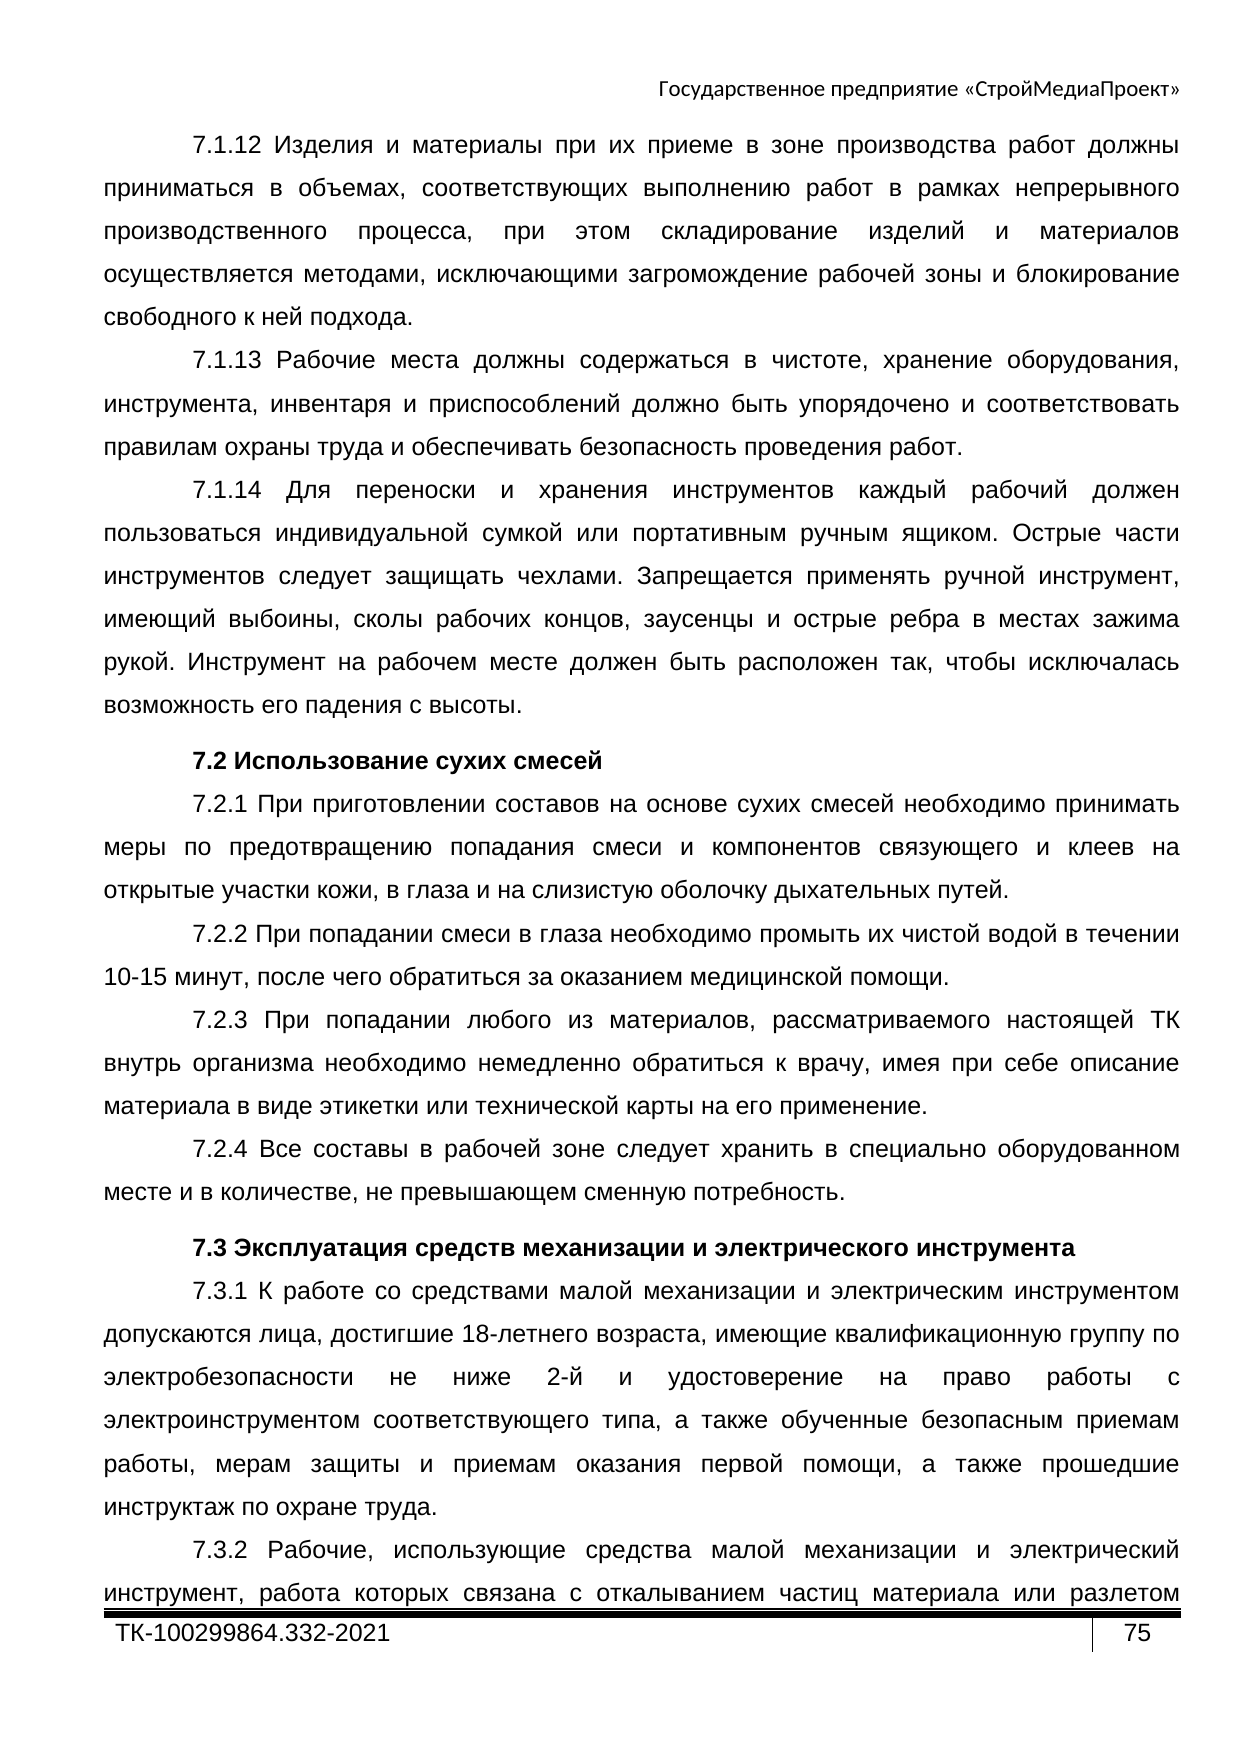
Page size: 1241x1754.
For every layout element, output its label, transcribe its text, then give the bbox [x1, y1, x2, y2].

text 7.1.13 Рабочие места должны содержаться в чистоте, хранение оборудования, инструмента, инвентаря и приспособлений должно быть упорядочено и соответствовать правилам охраны труда и обеспечивать безопасность проведения работ. [103, 346, 1181, 461]
text 7.2.4 Все составы в рабочей зоне следует хранить в специально оборудованном месте и в количестве, не превышающем сменную потребность. [103, 1134, 1181, 1206]
text 7.2.1 При приготовлении составов на основе сухих смесей необходимо принимать меры по предотвращению попадания смеси и компонентов связующего и клеев на открытые участки кожи, в глаза и на слизистую оболочку дыхательных путей. [103, 789, 1181, 904]
text 7.1.14 Для переноски и хранения инструментов каждый рабочий должен пользоваться индивидуальной сумкой или портативным ручным ящиком. Острые части инструментов следует защищать чехлами. Запрещается применять ручной инструмент, имеющий выбоины, сколы рабочих концов, заусенцы и острые ребра в местах зажима рукой. Инструмент на рабочем месте должен быть расположен так, чтобы исключалась возможность его падения с высоты. [103, 475, 1181, 719]
text 7.3.1 К работе со средствами малой механизации и электрическим инструментом допускаются лица, достигшие 18-летнего возраста, имеющие квалификационную группу по электробезопасности не ниже 2-й и удостоверение на право работы с электроинструментом соответствующего типа, а также обученные безопасным приемам работы, мерам защиты и приемам оказания первой помощи, а также прошедшие инструктаж по охране труда. [103, 1276, 1181, 1521]
text 7.2.3 При попадании любого из материалов, рассматриваемого настоящей ТК внутрь организма необходимо немедленно обратиться к врачу, имея при себе описание материала в виде этикетки или технической карты на его применение. [103, 1005, 1181, 1120]
text 7.3 Эксплуатация средств механизации и электрического инструмента [103, 1233, 1181, 1262]
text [103, 1535, 1181, 1607]
text 7.2.2 При попадании смеси в глаза необходимо промыть их чистой водой в течении 10-15 минут, после чего обратиться за оказанием медицинской помощи. [103, 919, 1181, 991]
text 7.1.12 Изделия и материалы при их приеме в зоне производства работ должны приниматься в объемах, соответствующих выполнению работ в рамках непрерывного производственного процесса, при этом складирование изделий и материалов осуществляется методами, исключающими загромождение рабочей зоны и блокирование свободного к ней подхода. [103, 130, 1181, 331]
text 7.2 Использование сухих смесей [103, 746, 1181, 775]
